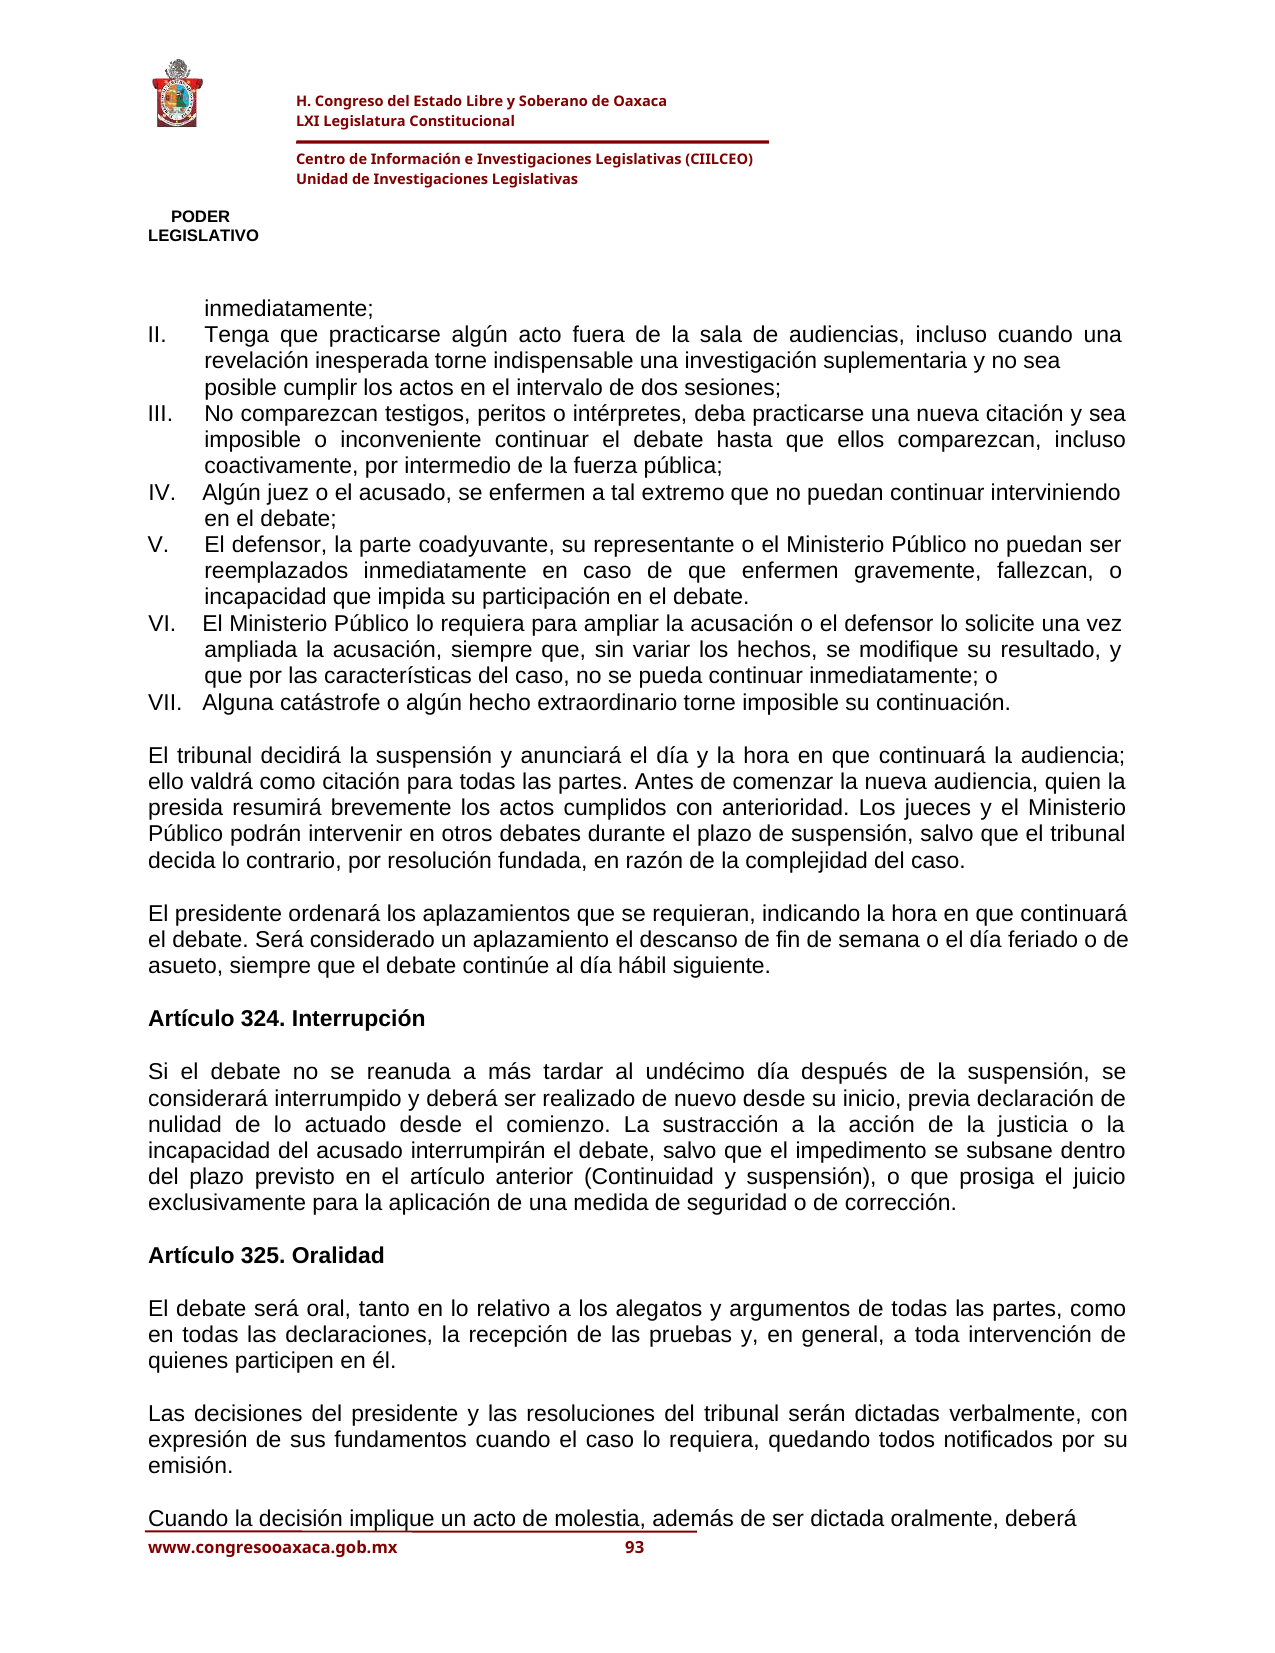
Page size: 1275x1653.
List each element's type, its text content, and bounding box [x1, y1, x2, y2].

text PODER [171, 207, 1129, 226]
text Las decisiones del presidente y las resoluciones del tribunal serán dictadas verbalmente, con expresión de sus fundamentos cuando el caso lo requiera, quedando todos notificados por su emisión. [148, 1401, 1129, 1478]
list El defensor, la parte coadyuvante, su representante o el Ministerio Público no puedan ser reemplazados inmediatamente en caso de que enfermen gravemente, fallezcan, o incapacidad que impida su participación en el debate. [147, 532, 1123, 609]
text El presidente ordenará los aplazamientos que se requieran, indicando la hora en que continuará el debate. Será considerado un aplazamiento el descanso de fin de semana o el día feriado o de asueto, siempre que el debate continúe al día hábil siguiente. [148, 901, 1129, 978]
text posible cumplir los actos en el intervalo de dos sesiones; [204, 374, 1129, 400]
list Tenga que practicarse algún acto fuera de la sala de audiencias, incluso cuando una revelación inesperada torne indispensable una investigación suplementaria y no sea [147, 322, 1123, 373]
text H. Congreso del Estado Libre y Soberano de Oaxaca [296, 91, 1129, 111]
text IV. Algún juez o el acusado, se enfermen a tal extremo que no puedan continuar interviniendo en el debate; [148, 479, 1123, 531]
text LXI Legislatura Constitucional [296, 111, 1129, 131]
picture [147, 57, 207, 128]
text Si el debate no se reanuda a más tardar al undécimo día después de la suspensión, se considerará interrumpido y deberá ser realizado de nuevo desde su inicio, previa declaración de nulidad de lo actuado desde el comienzo. La sustracción a la acción de la justicia o la incapacidad del acusado interrumpirán el debate, salvo que el impedimento se subsane dentro del plazo previsto en el artículo anterior (Continuidad y suspensión), o que prosiga el juicio exclusivamente para la aplicación de una medida de seguridad o de corrección. [148, 1059, 1127, 1216]
text Artículo 324. Interrupción [148, 1004, 1129, 1031]
list No comparezcan testigos, peritos o intérpretes, deba practicarse una nueva citación y sea imposible o inconveniente continuar el debate hasta que ellos comparezcan, incluso coactivamente, por intermedio de la fuerza pública; [147, 401, 1127, 478]
text Unidad de Investigaciones Legislativas [296, 168, 1129, 188]
text Centro de Información e Investigaciones Legislativas (CIILCEO) [296, 148, 1129, 168]
text Cuando la decisión implique un acto de molestia, además de ser dictada oralmente, deberá [148, 1505, 1129, 1531]
text Artículo 325. Oralidad [148, 1242, 1129, 1268]
text LEGISLATIVO [148, 226, 1129, 245]
text inmediatamente; [204, 295, 1129, 321]
text VI. El Ministerio Público lo requiera para ampliar la acusación o el defensor lo solicite una vez ampliada la acusación, siempre que, sin variar los hechos, se modifique su resultado, y que por las características del caso, no se pueda continuar inmediatamente; o [148, 611, 1123, 688]
text VII. Alguna catástrofe o algún hecho extraordinario torne imposible su continuación. [148, 689, 1129, 715]
text El tribunal decidirá la suspensión y anunciará el día y la hora en que continuará la audiencia; ello valdrá como citación para todas las partes. Antes de comenzar la nueva audiencia, quien la presida resumirá brevemente los actos cumplidos con anterioridad. Los jueces y el Ministerio Público podrán intervenir en otros debates durante el plazo de suspensión, salvo que el tribunal decida lo contrario, por resolución fundada, en razón de la complejidad del caso. [148, 742, 1127, 873]
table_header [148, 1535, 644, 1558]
text El debate será oral, tanto en lo relativo a los alegatos y argumentos de todas las partes, como en todas las declaraciones, la recepción de las pruebas y, en general, a toda intervención de quienes participen en él. [148, 1296, 1127, 1373]
